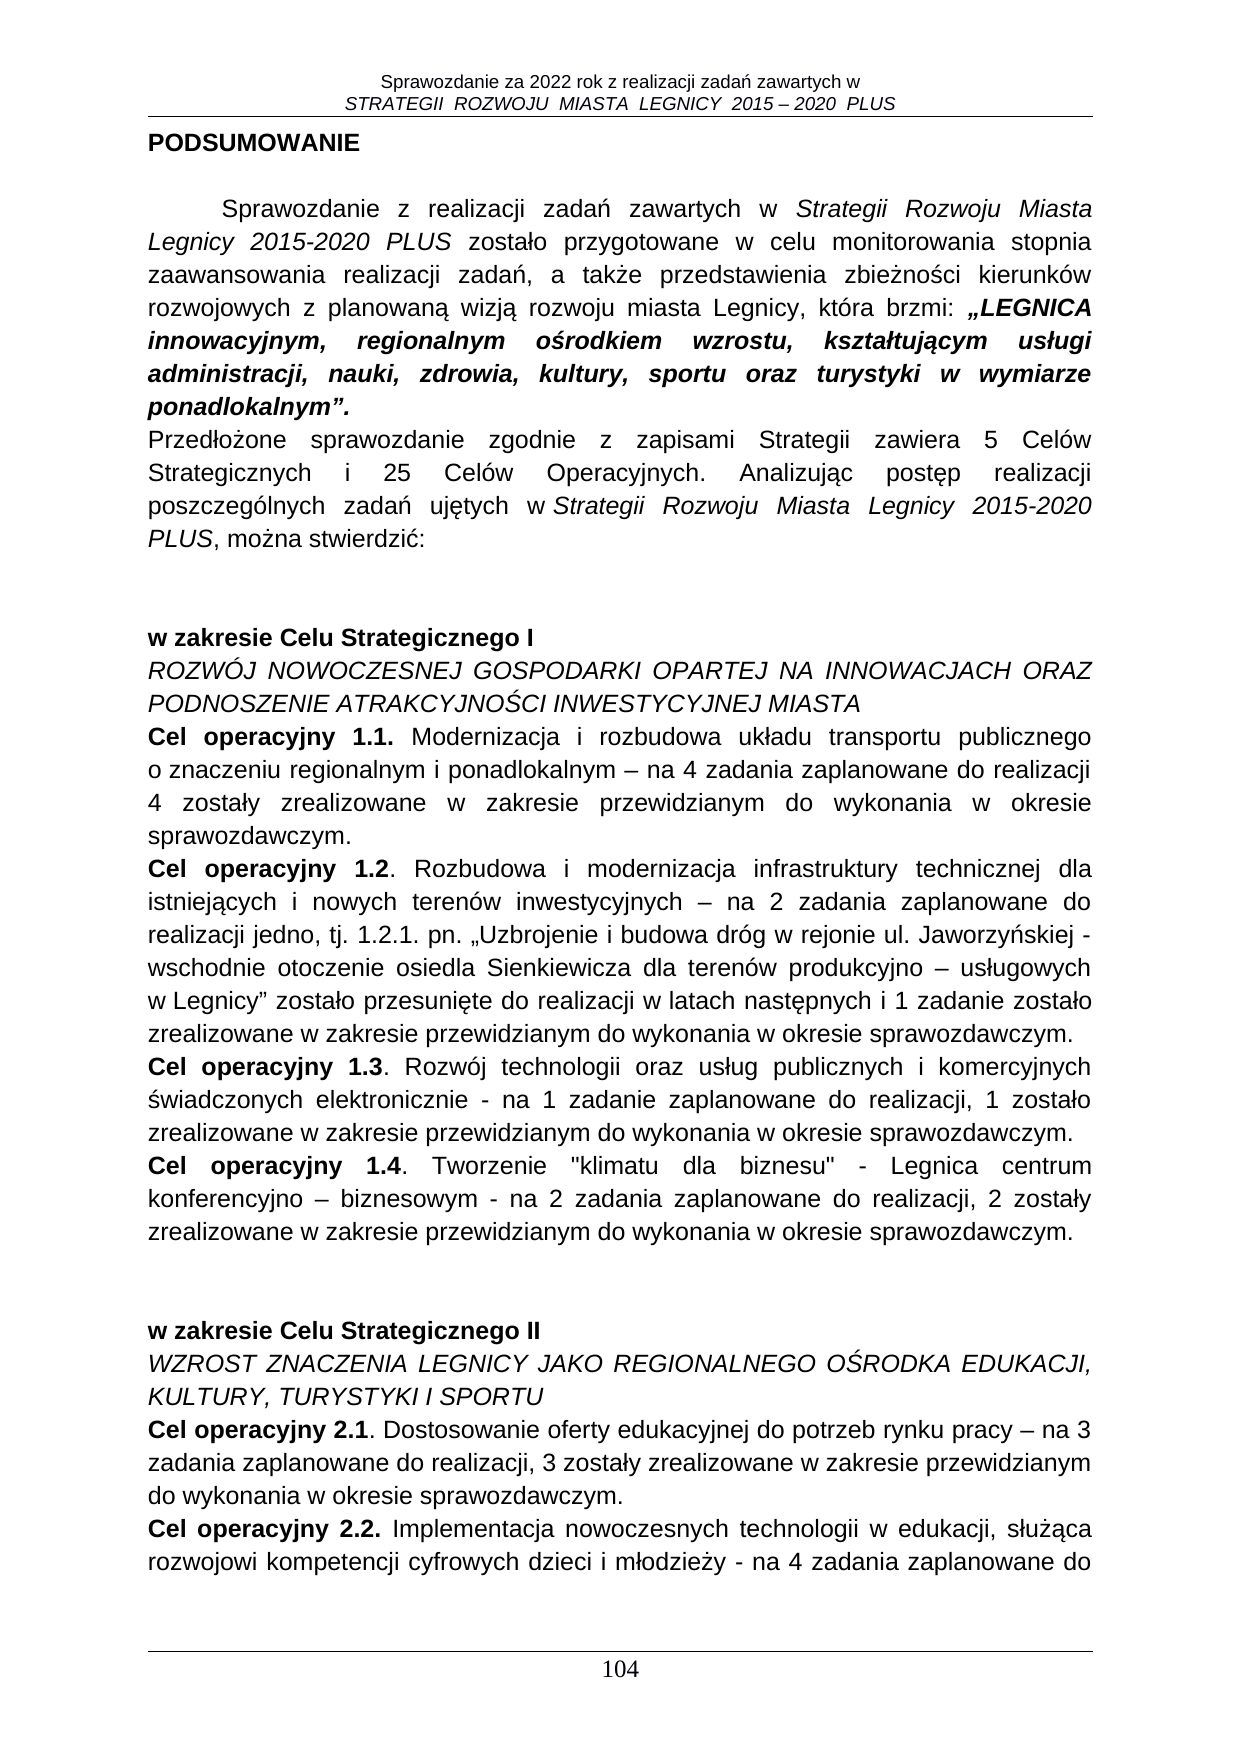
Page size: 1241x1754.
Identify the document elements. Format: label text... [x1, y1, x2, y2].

text Przedłożone sprawozdanie zgodnie z zapisami Strategii zawiera 5 Celów Strategicznych i 25 Celów Operacyjnych. Analizując postęp realizacji poszczególnych zadań ujętych w Strategii Rozwoju Miasta Legnicy 2015-2020 PLUS, można stwierdzić: [148, 425, 1093, 552]
text Cel operacyjny 1.4. Tworzenie "klimatu dla biznesu" - Legnica centrum konferencyjno – biznesowym - na 2 zadania zaplanowane do realizacji, 2 zostały zrealizowane w zakresie przewidzianym do wykonania w okresie sprawozdawczym. [148, 1151, 1093, 1246]
text w zakresie Celu Strategicznego I [148, 623, 1093, 652]
text ROZWÓJ NOWOCZESNEJ GOSPODARKI OPARTEJ NA INNOWACJACH ORAZ PODNOSZENIE ATRAKCYJNOŚCI INWESTYCYJNEJ MIASTA [148, 656, 1093, 718]
text Sprawozdanie z realizacji zadań zawartych w Strategii Rozwoju Miasta Legnicy 2015-2020 PLUS zostało przygotowane w celu monitorowania stopnia zaawansowania realizacji zadań, a także przedstawienia zbieżności kierunków rozwojowych z planowaną wizją rozwoju miasta Legnicy, która brzmi: „LEGNICA innowacyjnym, regionalnym ośrodkiem wzrostu, kształtującym usługi administracji, nauki, zdrowia, kultury, sportu oraz turystyki w wymiarze ponadlokalnym”. [148, 193, 1093, 420]
text w zakresie Celu Strategicznego II [148, 1316, 1093, 1345]
text PODSUMOWANIE [148, 127, 1093, 156]
text Cel operacyjny 1.2. Rozbudowa i modernizacja infrastruktury technicznej dla istniejących i nowych terenów inwestycyjnych – na 2 zadania zaplanowane do realizacji jedno, tj. 1.2.1. pn. „Uzbrojenie i budowa dróg w rejonie ul. Jaworzyńskiej - wschodnie otoczenie osiedla Sienkiewicza dla terenów produkcyjno – usługowych w Legnicy” zostało przesunięte do realizacji w latach następnych i 1 zadanie zostało zrealizowane w zakresie przewidzianym do wykonania w okresie sprawozdawczym. [148, 854, 1093, 1048]
text Cel operacyjny 1.3. Rozwój technologii oraz usług publicznych i komercyjnych świadczonych elektronicznie - na 1 zadanie zaplanowane do realizacji, 1 zostało zrealizowane w zakresie przewidzianym do wykonania w okresie sprawozdawczym. [148, 1052, 1093, 1147]
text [148, 1514, 1093, 1576]
text WZROST ZNACZENIA LEGNICY JAKO REGIONALNEGO OŚRODKA EDUKACJI, KULTURY, TURYSTYKI I SPORTU [148, 1349, 1093, 1411]
text Cel operacyjny 1.1. Modernizacja i rozbudowa układu transportu publicznego o znaczeniu regionalnym i ponadlokalnym – na 4 zadania zaplanowane do realizacji 4 zostały zrealizowane w zakresie przewidzianym do wykonania w okresie sprawozdawczym. [148, 722, 1093, 850]
text Cel operacyjny 2.1. Dostosowanie oferty edukacyjnej do potrzeb rynku pracy – na 3 zadania zaplanowane do realizacji, 3 zostały zrealizowane w zakresie przewidzianym do wykonania w okresie sprawozdawczym. [148, 1415, 1093, 1510]
